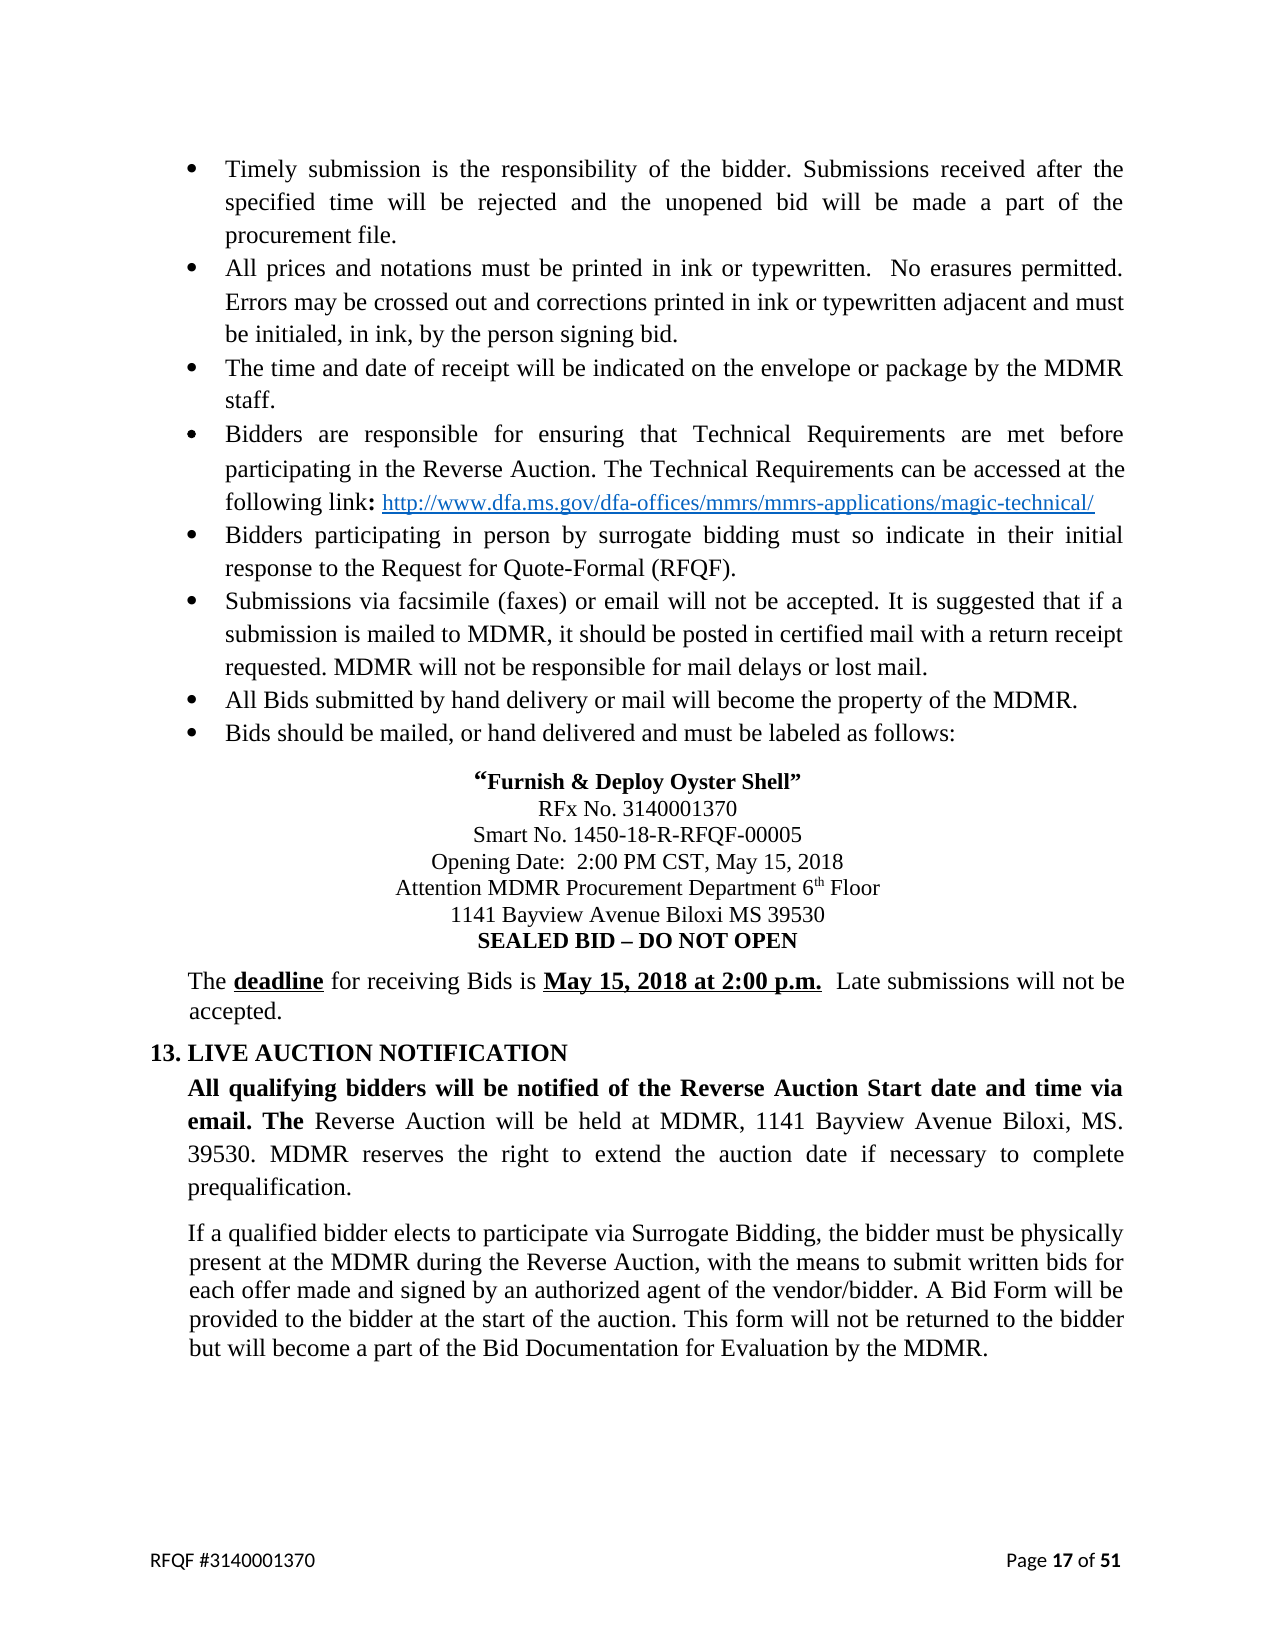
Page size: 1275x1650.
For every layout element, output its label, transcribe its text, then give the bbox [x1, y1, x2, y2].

list Timely submission is the responsibility of the bidder. Submissions received after the specified time will be rejected and the unopened bid will be made a part of the procurement file. [187, 154, 1125, 249]
text If a qualified bidder elects to participate via Surrogate Bidding, the bidder must be physically present at the MDMR during the Reverse Auction, with the means to submit written bids for each offer made and signed by an authorized agent of the vendor/bidder. A Bid Form will be provided to the bidder at the start of the auction. This form will not be returned to the bidder but will become a part of the Bid Documentation for Evaluation by the MDMR. [187, 1218, 1125, 1362]
list Submissions via facsimile (faxes) or email will not be accepted. It is suggested that if a submission is mailed to MDMR, it should be posted in certified mail with a return receipt requested. MDMR will not be responsible for mail delays or lost mail. [187, 586, 1125, 681]
text The deadline for receiving Bids is May 15, 2018 at 2:00 p.m. Late submissions will not be accepted. [187, 966, 1125, 1024]
list All prices and notations must be printed in ink or typewritten. No erasures permitted. Errors may be crossed out and corrections printed in ink or typewritten adjacent and must be initialed, in ink, by the person signing bid. [187, 253, 1125, 348]
list The time and date of receipt will be indicated on the envelope or package by the MDMR staff. [187, 353, 1125, 414]
list Bidders participating in person by surrogate bidding must so indicate in their initial response to the Request for Quote-Formal (RFQF). [187, 520, 1125, 582]
text SEALED BID – DO NOT OPEN [150, 927, 1125, 953]
text Attention MDMR Procurement Department 6th Floor [150, 874, 1125, 901]
text RFx No. 3140001370 [150, 795, 1125, 822]
list All Bids submitted by hand delivery or mail will become the property of the MDMR. [187, 686, 1125, 714]
list Bids should be mailed, or hand delivered and must be labeled as follows: [187, 718, 1125, 747]
text “Furnish & Deploy Oyster Shell” [150, 764, 1125, 795]
text All qualifying bidders will be notified of the Reverse Auction Start date and time via email. The Reverse Auction will be held at MDMR, 1141 Bayview Avenue Biloxi, MS. 39530. MDMR reserves the right to extend the auction date if necessary to complete prequalification. [187, 1073, 1125, 1201]
text Smart No. 1450-18-R-RFQF-00005 [150, 822, 1125, 848]
text Opening Date: 2:00 PM CST, May 15, 2018 [150, 848, 1125, 874]
subtitle LIVE AUCTION NOTIFICATION [150, 1038, 1125, 1067]
text 1141 Bayview Avenue Biloxi MS 39530 [150, 901, 1125, 927]
